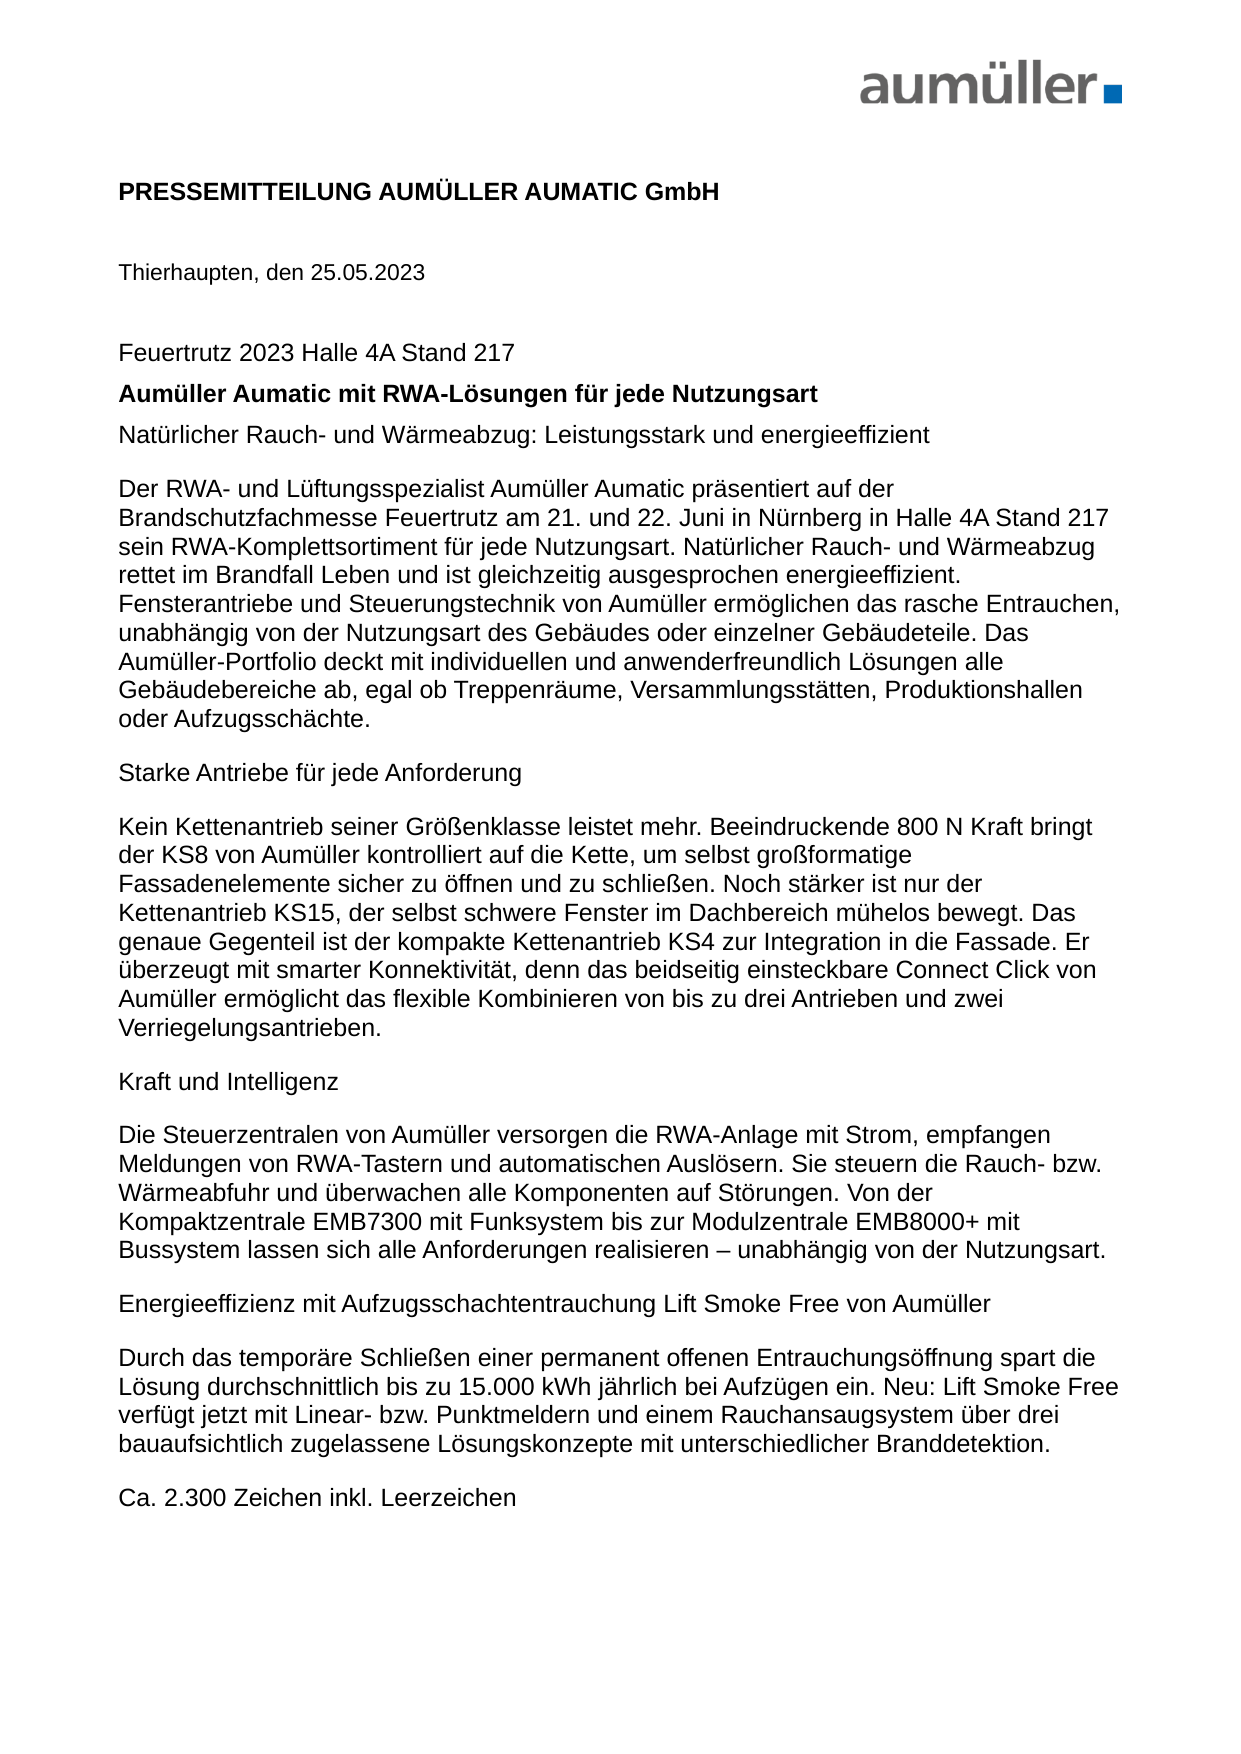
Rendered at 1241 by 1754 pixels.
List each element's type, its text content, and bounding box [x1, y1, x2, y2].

text Natürlicher Rauch- und Wärmeabzug: Leistungsstark und energieeffizient [118, 420, 1122, 449]
text Kraft und Intelligenz [118, 1066, 1122, 1095]
text Energieeffizienz mit Aufzugsschachtentrauchung Lift Smoke Free von Aumüller [118, 1289, 1122, 1318]
text Die Steuerzentralen von Aumüller versorgen die RWA-Anlage mit Strom, empfangen Meldungen von RWA-Tastern und automatischen Auslösern. Sie steuern die Rauch- bzw. Wärmeabfuhr und überwachen alle Komponenten auf Störungen. Von der Kompaktzentrale EMB7300 mit Funksystem bis zur Modulzentrale EMB8000+ mit Bussystem lassen sich alle Anforderungen realisieren – unabhängig von der Nutzungsart. [118, 1120, 1122, 1264]
text Der RWA- und Lüftungsspezialist Aumüller Aumatic präsentiert auf der Brandschutzfachmesse Feuertrutz am 21. und 22. Juni in Nürnberg in Halle 4A Stand 217 sein RWA-Komplettsortiment für jede Nutzungsart. Natürlicher Rauch- und Wärmeabzug rettet im Brandfall Leben und ist gleichzeitig ausgesprochen energieeffizient. Fensterantriebe und Steuerungstechnik von Aumüller ermöglichen das rasche Entrauchen, unabhängig von der Nutzungsart des Gebäudes oder einzelner Gebäudeteile. Das Aumüller-Portfolio deckt mit individuellen und anwenderfreundlich Lösungen alle Gebäudebereiche ab, egal ob Treppenräume, Versammlungsstätten, Produktionshallen oder Aufzugsschächte. [118, 474, 1122, 733]
text Aumüller Aumatic mit RWA-Lösungen für jede Nutzungsart [118, 379, 1122, 408]
text Ca. 2.300 Zeichen inkl. Leerzeichen [118, 1483, 1122, 1511]
text Starke Antriebe für jede Anforderung [118, 758, 1122, 786]
text PRESSEMITTEILUNG AUMÜLLER AUMATIC GmbH [118, 177, 1122, 206]
picture [118, 59, 1122, 103]
text Kein Kettenantrieb seiner Größenklasse leistet mehr. Beeindruckende 800 N Kraft bringt der KS8 von Aumüller kontrolliert auf die Kette, um selbst großformatige Fassadenelemente sicher zu öffnen und zu schließen. Noch stärker ist nur der Kettenantrieb KS15, der selbst schwere Fenster im Dachbereich mühelos bewegt. Das genaue Gegenteil ist der kompakte Kettenantrieb KS4 zur Integration in die Fassade. Er überzeugt mit smarter Konnektivität, denn das beidseitig einsteckbare Connect Click von Aumüller ermöglicht das flexible Kombinieren von bis zu drei Antrieben und zwei Verriegelungsantrieben. [118, 811, 1122, 1041]
text Thierhaupten, den 25.05.2023 [118, 259, 1122, 285]
text Durch das temporäre Schließen einer permanent offenen Entrauchungsöffnung spart die Lösung durchschnittlich bis zu 15.000 kWh jährlich bei Aufzügen ein. Neu: Lift Smoke Free verfügt jetzt mit Linear- bzw. Punktmeldern und einem Rauchansaugsystem über drei bauaufsichtlich zugelassene Lösungskonzepte mit unterschiedlicher Branddetektion. [118, 1343, 1122, 1458]
text Feuertrutz 2023 Halle 4A Stand 217 [118, 338, 1122, 366]
